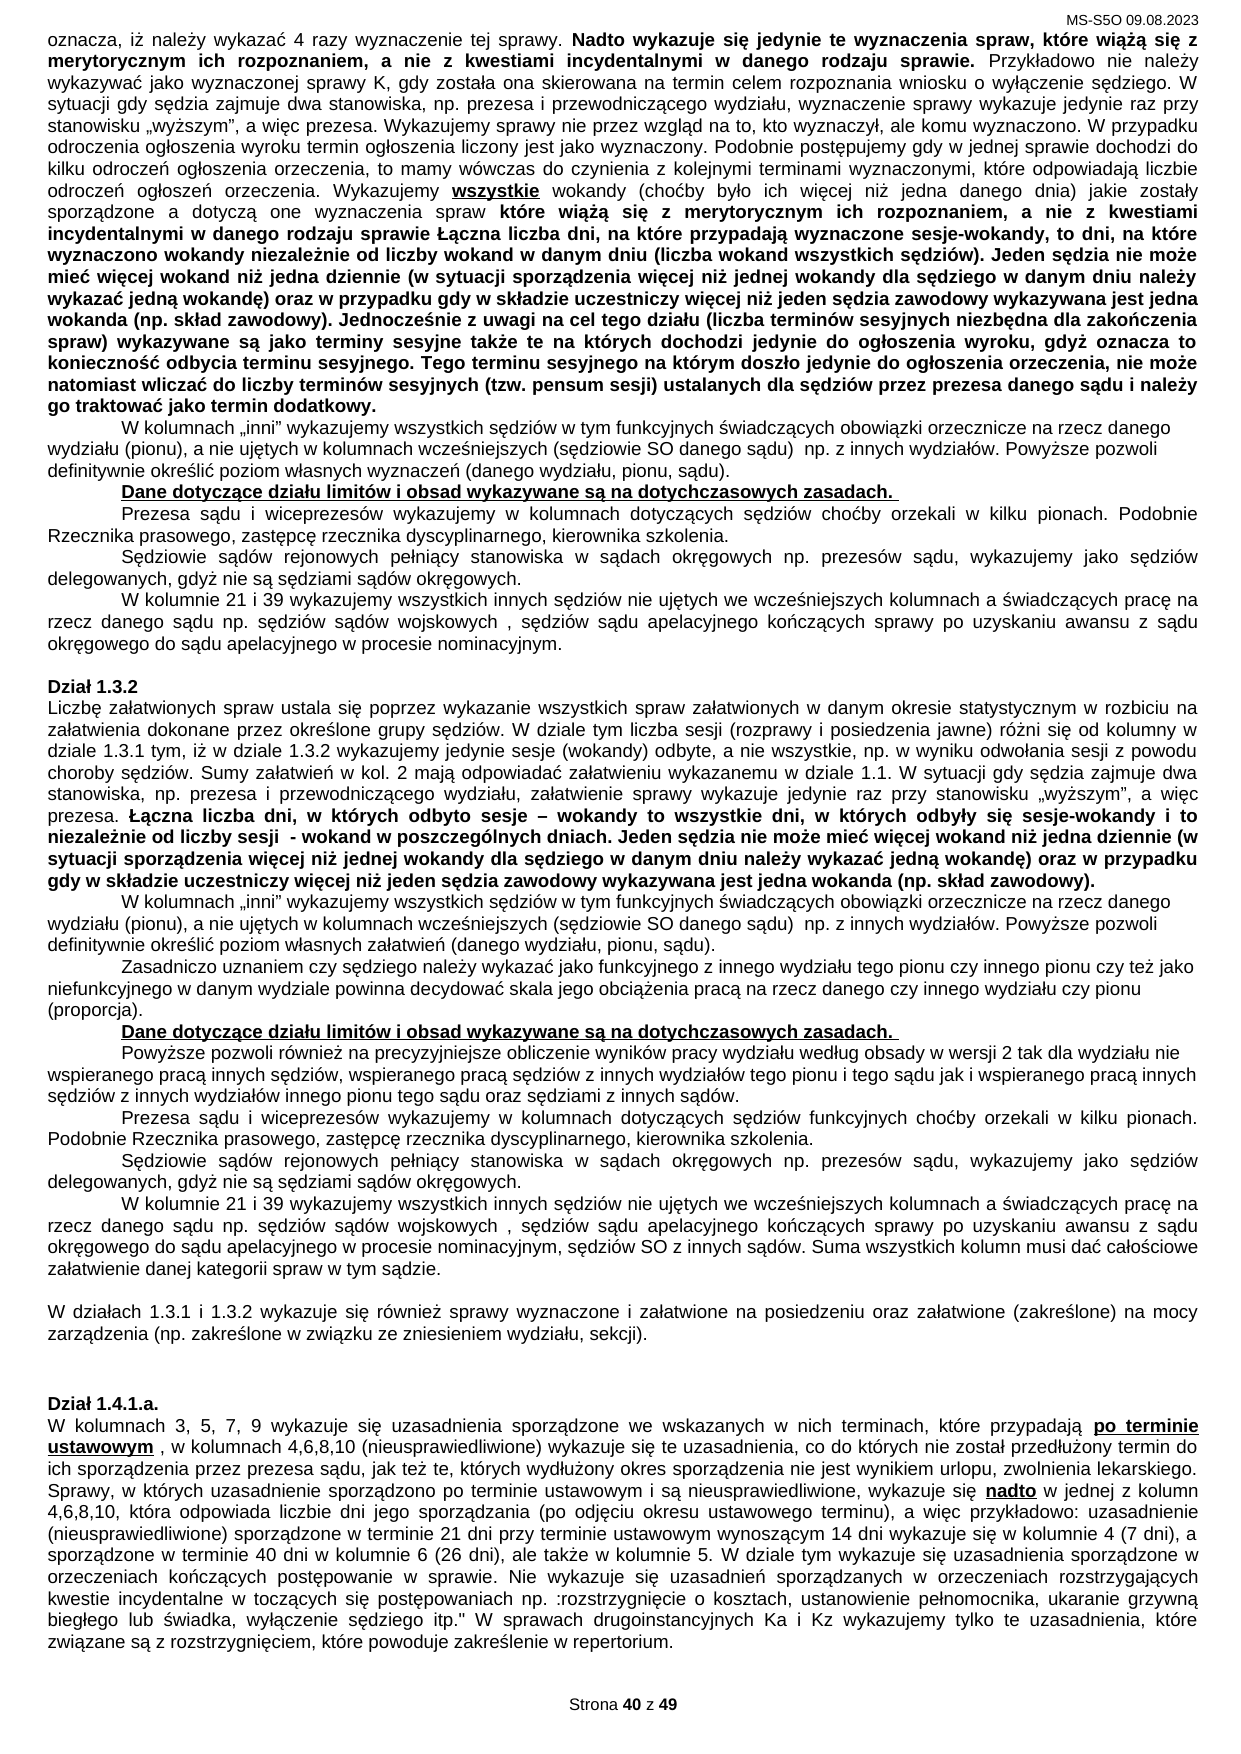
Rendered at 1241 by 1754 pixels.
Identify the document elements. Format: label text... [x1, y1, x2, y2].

text W kolumnach „inni” wykazujemy wszystkich sędziów w tym funkcyjnych świadczących obowiązki orzecznicze na rzecz danego wydziału (pionu), a nie ujętych w kolumnach wcześniejszych (sędziowie SO danego sądu) np. z innych wydziałów. Powyższe pozwoli definitywnie określić poziom własnych wyznaczeń (danego wydziału, pionu, sądu). [47, 417, 1199, 481]
text W kolumnie 21 i 39 wykazujemy wszystkich innych sędziów nie ujętych we wcześniejszych kolumnach a świadczących pracę na rzecz danego sądu np. sędziów sądów wojskowych , sędziów sądu apelacyjnego kończących sprawy po uzyskaniu awansu z sądu okręgowego do sądu apelacyjnego w procesie nominacyjnym, sędziów SO z innych sądów. Suma wszystkich kolumn musi dać całościowe załatwienie danej kategorii spraw w tym sądzie. [47, 1193, 1199, 1279]
text W kolumnie 21 i 39 wykazujemy wszystkich innych sędziów nie ujętych we wcześniejszych kolumnach a świadczących pracę na rzecz danego sądu np. sędziów sądów wojskowych , sędziów sądu apelacyjnego kończących sprawy po uzyskaniu awansu z sądu okręgowego do sądu apelacyjnego w procesie nominacyjnym. [47, 589, 1199, 654]
text W kolumnach 3, 5, 7, 9 wykazuje się uzasadnienia sporządzone we wskazanych w nich terminach, które przypadają po terminie ustawowym , w kolumnach 4,6,8,10 (nieusprawiedliwione) wykazuje się te uzasadnienia, co do których nie został przedłużony termin do ich sporządzenia przez prezesa sądu, jak też te, których wydłużony okres sporządzenia nie jest wynikiem urlopu, zwolnienia lekarskiego. Sprawy, w których uzasadnienie sporządzono po terminie ustawowym i są nieusprawiedliwione, wykazuje się nadto w jednej z kolumn 4,6,8,10, która odpowiada liczbie dni jego sporządzania (po odjęciu okresu ustawowego terminu), a więc przykładowo: uzasadnienie (nieusprawiedliwione) sporządzone w terminie 21 dni przy terminie ustawowym wynoszącym 14 dni wykazuje się w kolumnie 4 (7 dni), a sporządzone w terminie 40 dni w kolumnie 6 (26 dni), ale także w kolumnie 5. W dziale tym wykazuje się uzasadnienia sporządzone w orzeczeniach kończących postępowanie w sprawie. Nie wykazuje się uzasadnień sporządzanych w orzeczeniach rozstrzygających kwestie incydentalne w toczących się postępowaniach np. :rozstrzygnięcie o kosztach, ustanowienie pełnomocnika, ukaranie grzywną biegłego lub świadka, wyłączenie sędziego itp." W sprawach drugoinstancyjnych Ka i Kz wykazujemy tylko te uzasadnienia, które związane są z rozstrzygnięciem, które powoduje zakreślenie w repertorium. [47, 1415, 1199, 1652]
text Prezesa sądu i wiceprezesów wykazujemy w kolumnach dotyczących sędziów choćby orzekali w kilku pionach. Podobnie Rzecznika prasowego, zastępcę rzecznika dyscyplinarnego, kierownika szkolenia. [47, 503, 1199, 546]
text W kolumnach „inni” wykazujemy wszystkich sędziów w tym funkcyjnych świadczących obowiązki orzecznicze na rzecz danego wydziału (pionu), a nie ujętych w kolumnach wcześniejszych (sędziowie SO danego sądu) np. z innych wydziałów. Powyższe pozwoli definitywnie określić poziom własnych załatwień (danego wydziału, pionu, sądu). [47, 891, 1199, 956]
text Powyższe pozwoli również na precyzyjniejsze obliczenie wyników pracy wydziału według obsady w wersji 2 tak dla wydziału nie wspieranego pracą innych sędziów, wspieranego pracą sędziów z innych wydziałów tego pionu i tego sądu jak i wspieranego pracą innych sędziów z innych wydziałów innego pionu tego sądu oraz sędziami z innych sądów. [47, 1042, 1199, 1107]
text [47, 28, 1199, 417]
text W działach 1.3.1 i 1.3.2 wykazuje się również sprawy wyznaczone i załatwione na posiedzeniu oraz załatwione (zakreślone) na mocy zarządzenia (np. zakreślone w związku ze zniesieniem wydziału, sekcji). [47, 1301, 1199, 1344]
text Zasadniczo uznaniem czy sędziego należy wykazać jako funkcyjnego z innego wydziału tego pionu czy innego pionu czy też jako niefunkcyjnego w danym wydziale powinna decydować skala jego obciążenia pracą na rzecz danego czy innego wydziału czy pionu (proporcja). [47, 956, 1199, 1020]
text Sędziowie sądów rejonowych pełniący stanowiska w sądach okręgowych np. prezesów sądu, wykazujemy jako sędziów delegowanych, gdyż nie są sędziami sądów okręgowych. [47, 546, 1199, 589]
text Dane dotyczące działu limitów i obsad wykazywane są na dotychczasowych zasadach. [47, 1020, 1199, 1042]
text Prezesa sądu i wiceprezesów wykazujemy w kolumnach dotyczących sędziów funkcyjnych choćby orzekali w kilku pionach. Podobnie Rzecznika prasowego, zastępcę rzecznika dyscyplinarnego, kierownika szkolenia. [47, 1107, 1199, 1150]
text Dział 1.4.1.a. [47, 1393, 1199, 1415]
text Dział 1.3.2 [47, 675, 1199, 697]
text Sędziowie sądów rejonowych pełniący stanowiska w sądach okręgowych np. prezesów sądu, wykazujemy jako sędziów delegowanych, gdyż nie są sędziami sądów okręgowych. [47, 1150, 1199, 1193]
text Dane dotyczące działu limitów i obsad wykazywane są na dotychczasowych zasadach. [47, 481, 1199, 503]
text Liczbę załatwionych spraw ustala się poprzez wykazanie wszystkich spraw załatwionych w danym okresie statystycznym w rozbiciu na załatwienia dokonane przez określone grupy sędziów. W dziale tym liczba sesji (rozprawy i posiedzenia jawne) różni się od kolumny w dziale 1.3.1 tym, iż w dziale 1.3.2 wykazujemy jedynie sesje (wokandy) odbyte, a nie wszystkie, np. w wyniku odwołania sesji z powodu choroby sędziów. Sumy załatwień w kol. 2 mają odpowiadać załatwieniu wykazanemu w dziale 1.1. W sytuacji gdy sędzia zajmuje dwa stanowiska, np. prezesa i przewodniczącego wydziału, załatwienie sprawy wykazuje jedynie raz przy stanowisku „wyższym”, a więc prezesa. Łączna liczba dni, w których odbyto sesje – wokandy to wszystkie dni, w których odbyły się sesje-wokandy i to niezależnie od liczby sesji - wokand w poszczególnych dniach. Jeden sędzia nie może mieć więcej wokand niż jedna dziennie (w sytuacji sporządzenia więcej niż jednej wokandy dla sędziego w danym dniu należy wykazać jedną wokandę) oraz w przypadku gdy w składzie uczestniczy więcej niż jeden sędzia zawodowy wykazywana jest jedna wokanda (np. skład zawodowy). [47, 697, 1199, 891]
